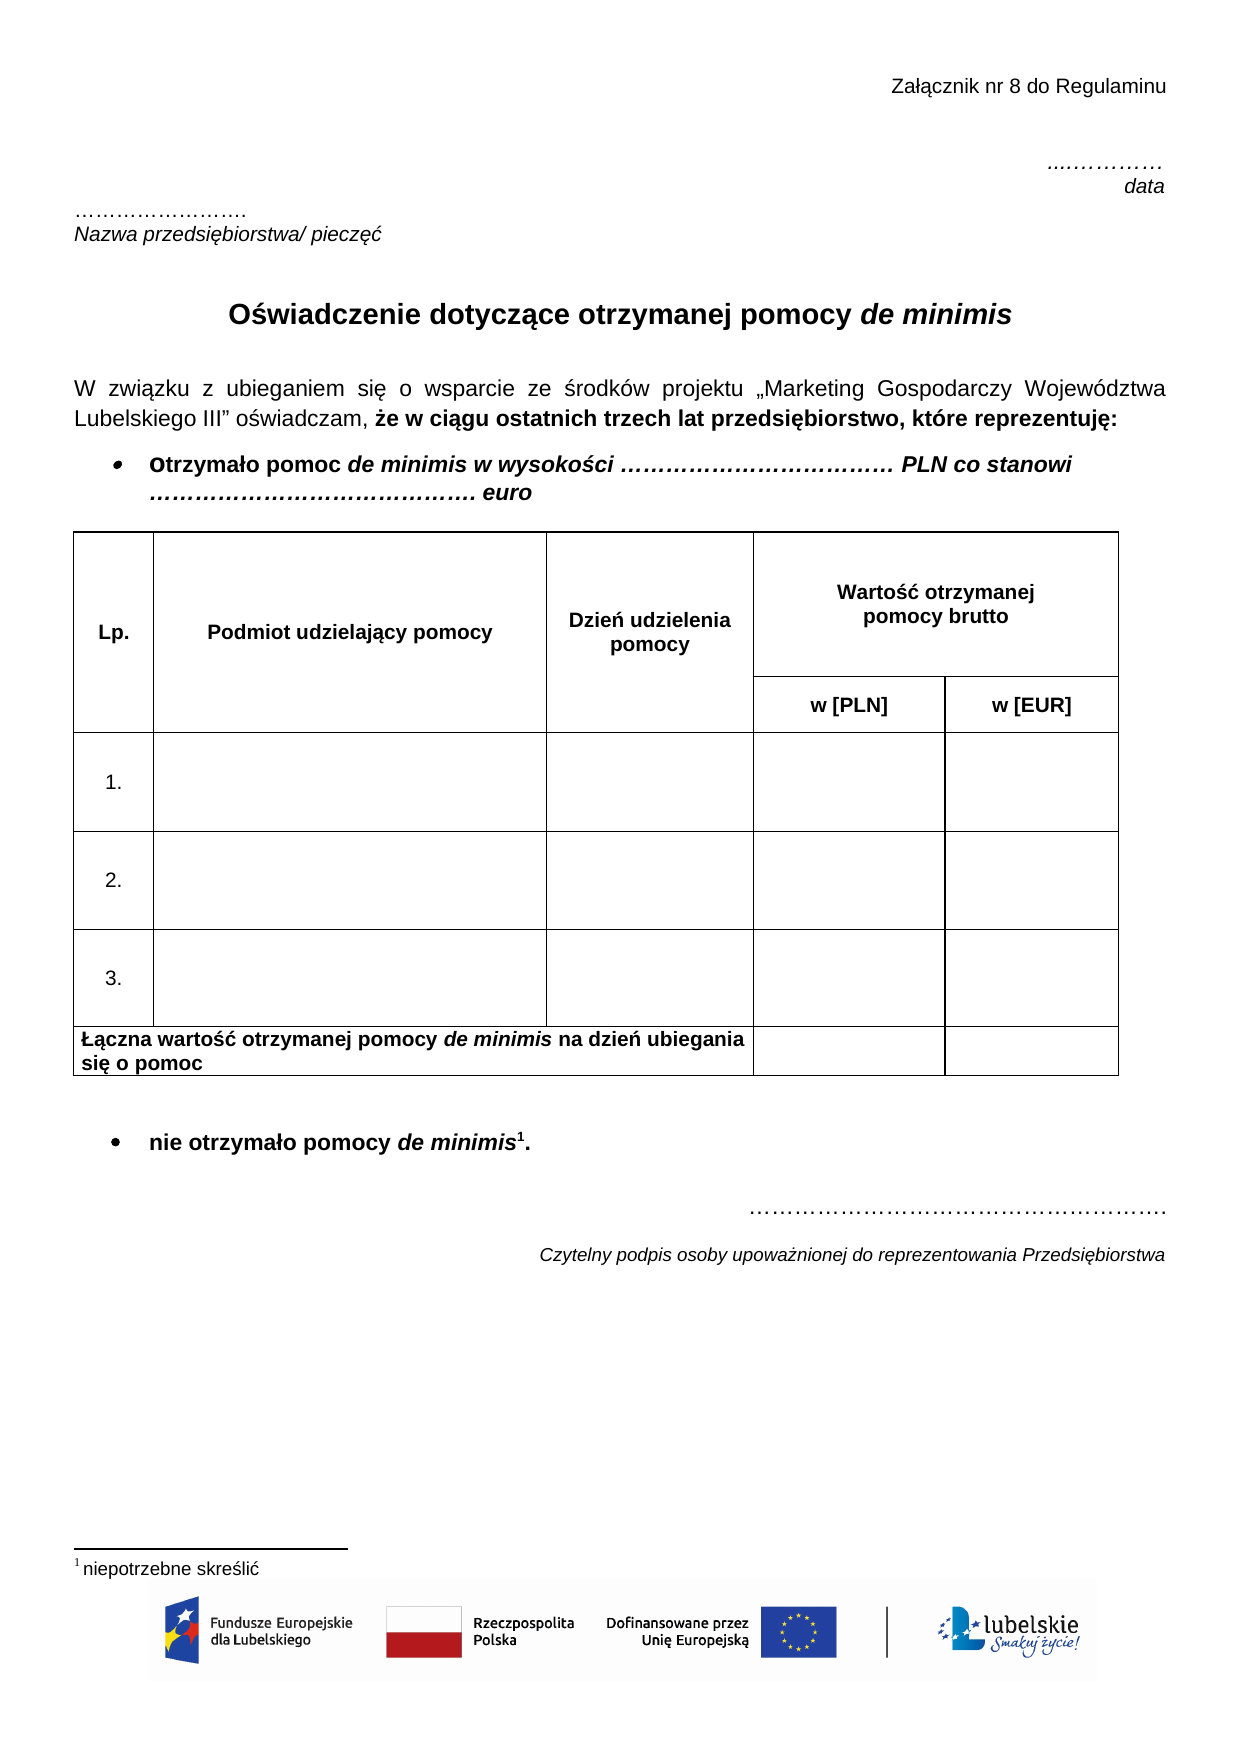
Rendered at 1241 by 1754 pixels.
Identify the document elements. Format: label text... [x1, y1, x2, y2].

list otrzymało pomoc de minimis w wysokości ……………………………… PLN co stanowi ……………………………………. euro [111, 447, 1167, 505]
table_cell [946, 930, 1118, 1026]
table_cell [547, 832, 753, 929]
table_cell [754, 733, 944, 831]
table_cell w [EUR] [946, 677, 1118, 732]
text Oświadczenie dotyczące otrzymanej pomocy de minimis [74, 297, 1167, 331]
table_cell 1. [74, 733, 153, 831]
table_cell [946, 733, 1118, 831]
table_cell [754, 832, 944, 929]
table_cell [154, 832, 546, 929]
table_cell w [PLN] [754, 677, 944, 732]
text W związku z ubieganiem się o wsparcie ze środków projektu „Marketing Gospodarczy Województwa Lubelskiego III” oświadczam, że w ciągu ostatnich trzech lat przedsiębiorstwo, które reprezentuję: [74, 374, 1167, 431]
table_header Podmiot udzielający pomocy [154, 533, 546, 732]
table_cell [547, 930, 753, 1026]
table_cell Łączna wartość otrzymanej pomocy de minimis na dzień ubiegania się o pomoc [74, 1027, 753, 1075]
list ....………… [149, 148, 1167, 174]
table_header Lp. [74, 533, 153, 732]
table_cell [754, 1027, 944, 1075]
picture [148, 1579, 1097, 1681]
table_cell [154, 733, 546, 831]
list ……………………. [74, 198, 1167, 222]
table_cell [946, 832, 1118, 929]
table_cell [547, 733, 753, 831]
text ………………………………………………. [74, 1193, 1167, 1219]
table_header Wartość otrzymanej pomocy brutto [754, 533, 1118, 676]
list data [149, 174, 1167, 198]
table_header Dzień udzielenia pomocy [547, 533, 753, 732]
table_cell 2. [74, 832, 153, 929]
table_cell 3. [74, 930, 153, 1026]
list nie otrzymało pomocy de minimis. [111, 1129, 1167, 1155]
table_cell [154, 930, 546, 1026]
table_cell [754, 930, 944, 1026]
table_cell [946, 1027, 1118, 1075]
text Czytelny podpis osoby upoważnionej do reprezentowania Przedsiębiorstwa [74, 1244, 1167, 1265]
list Nazwa przedsiębiorstwa/ pieczęć [74, 222, 1167, 246]
